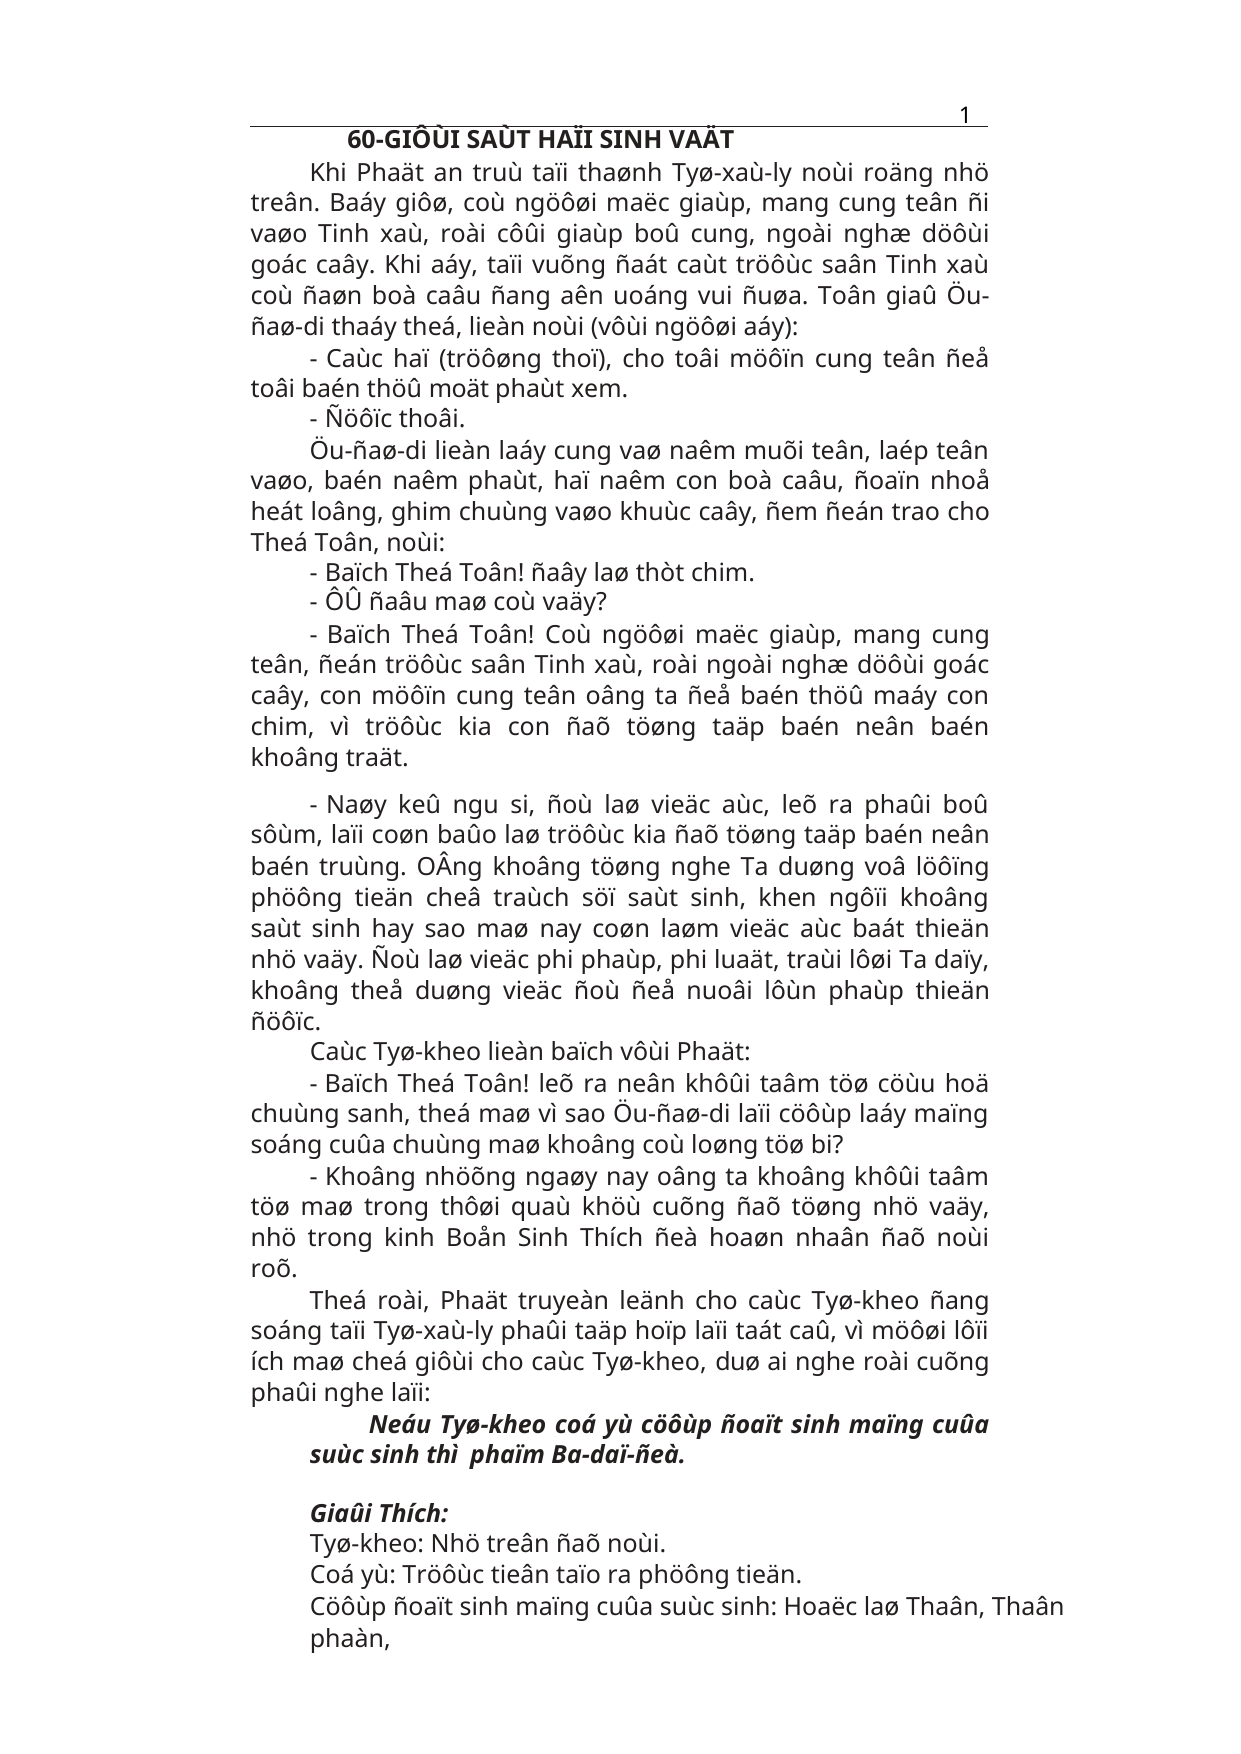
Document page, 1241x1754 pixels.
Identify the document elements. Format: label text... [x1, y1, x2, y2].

list Baïch Theá Toân! Coù ngöôøi maëc giaùp, mang cung teân, ñeán tröôùc saân Tinh xaù, roài ngoài nghæ döôùi goác caây, con möôïn cung teân oâng ta ñeå baén thöû maáy con chim, vì tröôùc kia con ñaõ töøng taäp baén neân baén khoâng traät. [250, 618, 990, 774]
text Theá roài, Phaät truyeàn leänh cho caùc Tyø-kheo ñang soáng taïi Tyø-xaù-ly phaûi taäp hoïp laïi taát caû, vì möôøi lôïi ích maø cheá giôùi cho caùc Tyø-kheo, duø ai nghe roài cuõng phaûi nghe laïi: [250, 1285, 990, 1409]
list Baïch Theá Toân! ñaây laø thòt chim. [309, 559, 1065, 587]
text Coá yù: Tröôùc tieân taïo ra phöông tieän. [309, 1559, 1065, 1589]
list Khoâng nhöõng ngaøy nay oâng ta khoâng khôûi taâm töø maø trong thôøi quaù khöù cuõng ñaõ töøng nhö vaäy, nhö trong kinh Boån Sinh Thích ñeà hoaøn nhaân ñaõ noùi roõ. [250, 1161, 990, 1285]
list Baïch Theá Toân! leõ ra neân khôûi taâm töø cöùu hoä chuùng sanh, theá maø vì sao Öu-ñaø-di laïi cöôùp laáy maïng soáng cuûa chuùng maø khoâng coù loøng töø bi? [250, 1067, 990, 1160]
title 60-GIÔÙI SAÙT HAÏI SINH VAÄT [347, 122, 1065, 155]
list Naøy keû ngu si, ñoù laø vieäc aùc, leõ ra phaûi boû sôùm, laïi coøn baûo laø tröôùc kia ñaõ töøng taäp baén neân baén truùng. OÂng khoâng töøng nghe Ta duøng voâ löôïng phöông tieän cheâ traùch söï saùt sinh, khen ngôïi khoâng saùt sinh hay sao maø nay coøn laøm vieäc aùc baát thieän nhö vaäy. Ñoù laø vieäc phi phaùp, phi luaät, traùi lôøi Ta daïy, khoâng theå duøng vieäc ñoù ñeå nuoâi lôùn phaùp thieän ñöôïc. [250, 789, 990, 1037]
text Cöôùp ñoaït sinh maïng cuûa suùc sinh: Hoaëc laø Thaân, Thaân phaàn, [309, 1589, 1065, 1654]
text Öu-ñaø-di lieàn laáy cung vaø naêm muõi teân, laép teân vaøo, baén naêm phaùt, haï naêm con boà caâu, ñoaïn nhoå heát loâng, ghim chuùng vaøo khuùc caây, ñem ñeán trao cho Theá Toân, noùi: [250, 434, 990, 559]
text Neáu Tyø-kheo coá yù cöôùp ñoaït sinh maïng cuûa suùc sinh thì phaïm Ba-daï-ñeà. [309, 1409, 990, 1471]
text Khi Phaät an truù taïi thaønh Tyø-xaù-ly noùi roäng nhö treân. Baáy giôø, coù ngöôøi maëc giaùp, mang cung teân ñi vaøo Tinh xaù, roài côûi giaùp boû cung, ngoài nghæ döôùi goác caây. Khi aáy, taïi vuõng ñaát caùt tröôùc saân Tinh xaù coù ñaøn boà caâu ñang aên uoáng vui ñuøa. Toân giaû Öu-ñaø-di thaáy theá, lieàn noùi (vôùi ngöôøi aáy): [250, 157, 990, 343]
text Caùc Tyø-kheo lieàn baïch vôùi Phaät: [309, 1037, 1065, 1066]
list Caùc haï (tröôøng thoï), cho toâi möôïn cung teân ñeå toâi baén thöû moät phaùt xem. [250, 343, 990, 405]
text Giaûi Thích: [309, 1497, 1065, 1528]
text Tyø-kheo: Nhö treân ñaõ noùi. [309, 1528, 1065, 1559]
list Ñöôïc thoâi. [309, 405, 1065, 434]
list ÔÛ ñaâu maø coù vaäy? [309, 587, 1065, 617]
